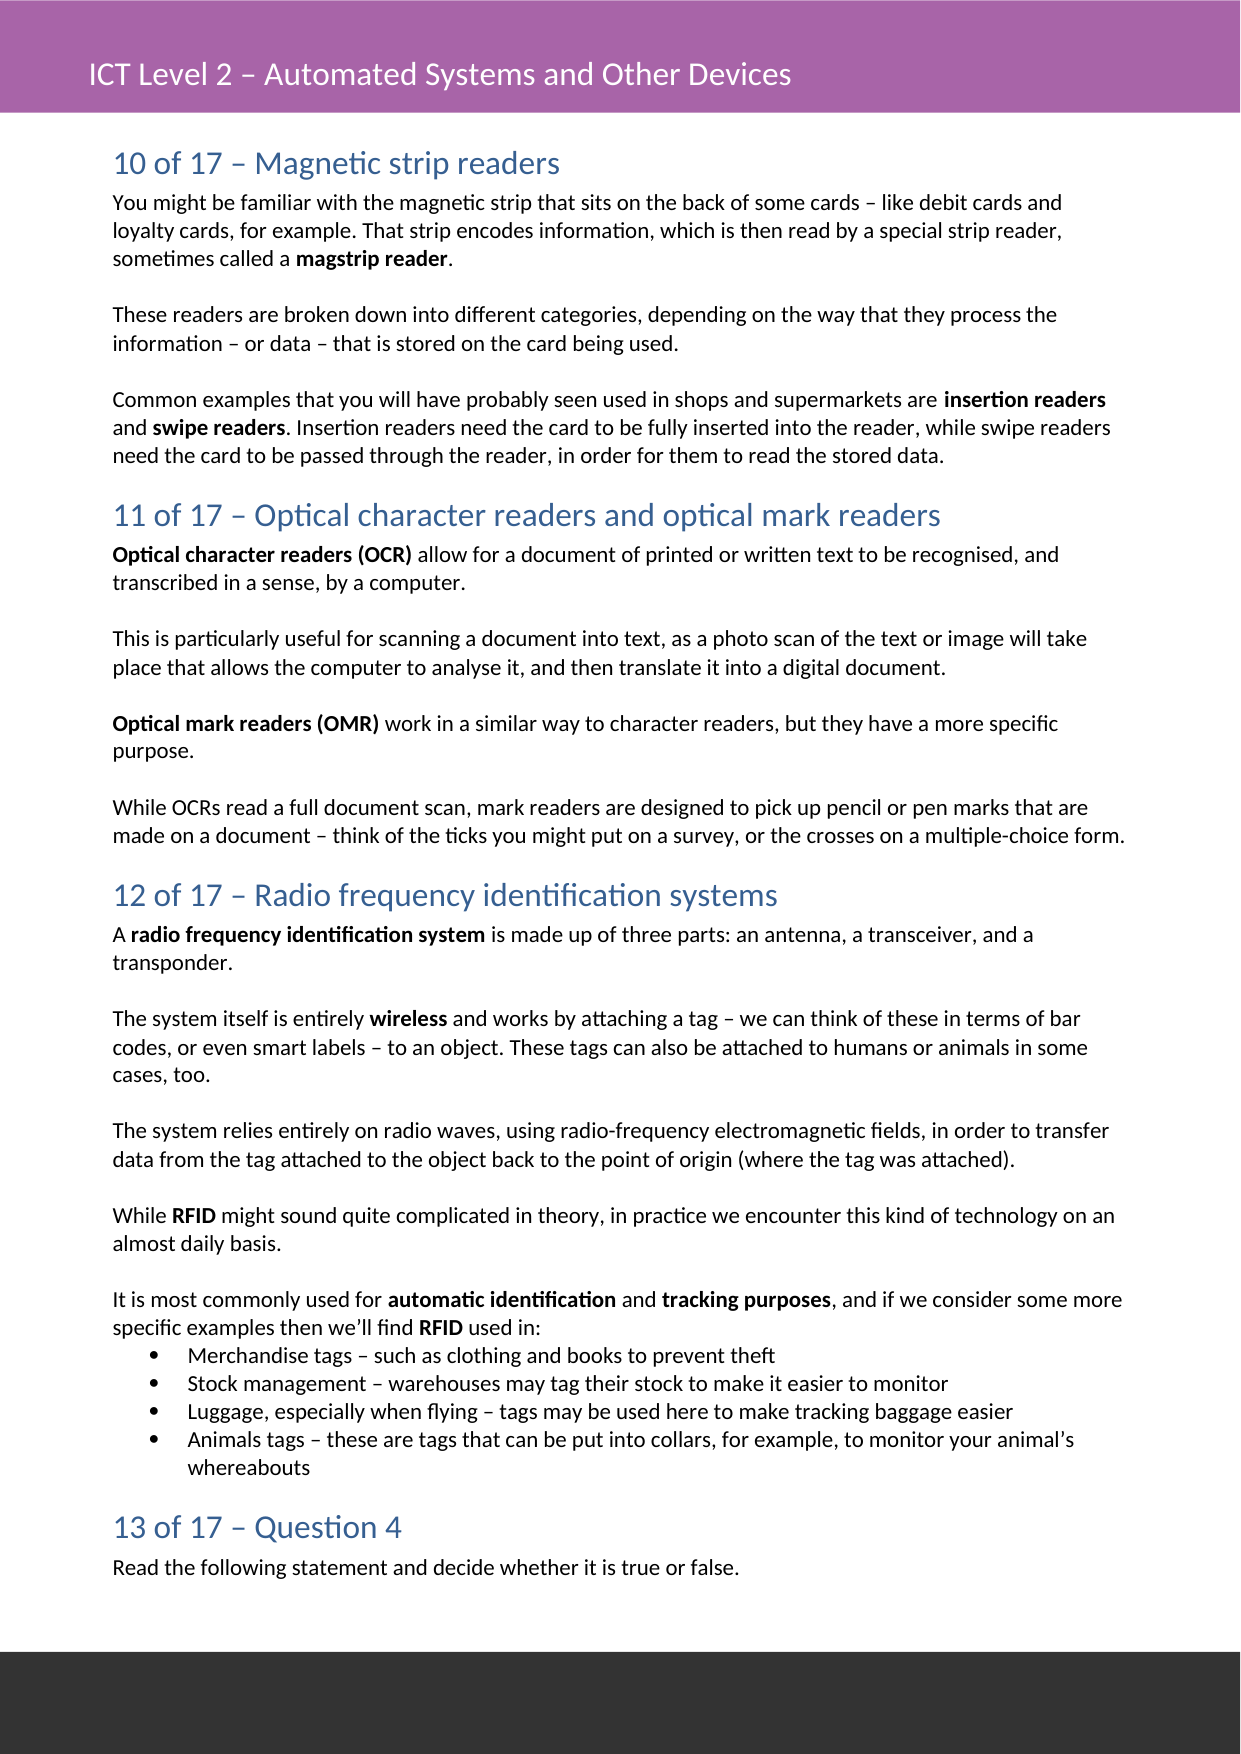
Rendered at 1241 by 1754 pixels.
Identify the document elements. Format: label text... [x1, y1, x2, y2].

text The system relies entirely on radio waves, using radio-frequency electromagnetic fields, in order to transfer data from the tag attached to the object back to the point of origin (where the tag was attached). [112, 1117, 1128, 1173]
list Stock management – warehouses may tag their stock to make it easier to monitor [150, 1369, 1128, 1397]
text Optical character readers (OCR) allow for a document of printed or written text to be recognised, and transcribed in a sense, by a computer. [112, 541, 1128, 597]
text While OCRs read a full document scan, mark readers are designed to pick up pencil or pen marks that are made on a document – think of the ticks you might put on a survey, or the crosses on a multiple-choice form. [112, 793, 1128, 849]
text Common examples that you will have probably seen used in shops and supermarkets are insertion readers and swipe readers. Insertion readers need the card to be fully inserted into the reader, while swipe readers need the card to be passed through the reader, in order for them to read the stored data. [112, 385, 1128, 469]
text These readers are broken down into different categories, depending on the way that they process the information – or data – that is stored on the card being used. [112, 301, 1128, 357]
text It is most commonly used for automatic identification and tracking purposes, and if we consider some more specific examples then we’ll find RFID used in: [112, 1285, 1128, 1341]
text Read the following statement and decide whether it is true or false. [112, 1553, 1128, 1581]
list Merchandise tags – such as clothing and books to prevent theft [150, 1341, 1128, 1369]
text While RFID might sound quite complicated in theory, in practice we encounter this kind of technology on an almost daily basis. [112, 1201, 1128, 1257]
text Optical mark readers (OMR) work in a similar way to character readers, but they have a more specific purpose. [112, 709, 1128, 765]
list Animals tags – these are tags that can be put into collars, for example, to monitor your animal’s whereabouts [150, 1425, 1128, 1481]
text You might be familiar with the magnetic strip that sits on the back of some cards – like debit cards and loyalty cards, for example. That strip encodes information, which is then read by a special strip reader, sometimes called a magstrip reader. [112, 188, 1128, 273]
text A radio frequency identification system is made up of three parts: an antenna, a transceiver, and a transponder. [112, 921, 1128, 977]
text This is particularly useful for scanning a document into text, as a photo scan of the text or image will take place that allows the computer to analyse it, and then translate it into a digital document. [112, 624, 1128, 681]
list Luggage, especially when flying – tags may be used here to make tracking baggage easier [150, 1397, 1128, 1425]
title 13 of 17 – Question 4 [112, 1506, 1128, 1547]
title 10 of 17 – Magnetic strip readers [112, 142, 1128, 182]
title 11 of 17 – Optical character readers and optical mark readers [112, 494, 1128, 534]
text The system itself is entirely wireless and works by attaching a tag – we can think of these in terms of bar codes, or even smart labels – to an object. These tags can also be attached to humans or animals in some cases, too. [112, 1004, 1128, 1089]
title 12 of 17 – Radio frequency identification systems [112, 874, 1128, 914]
